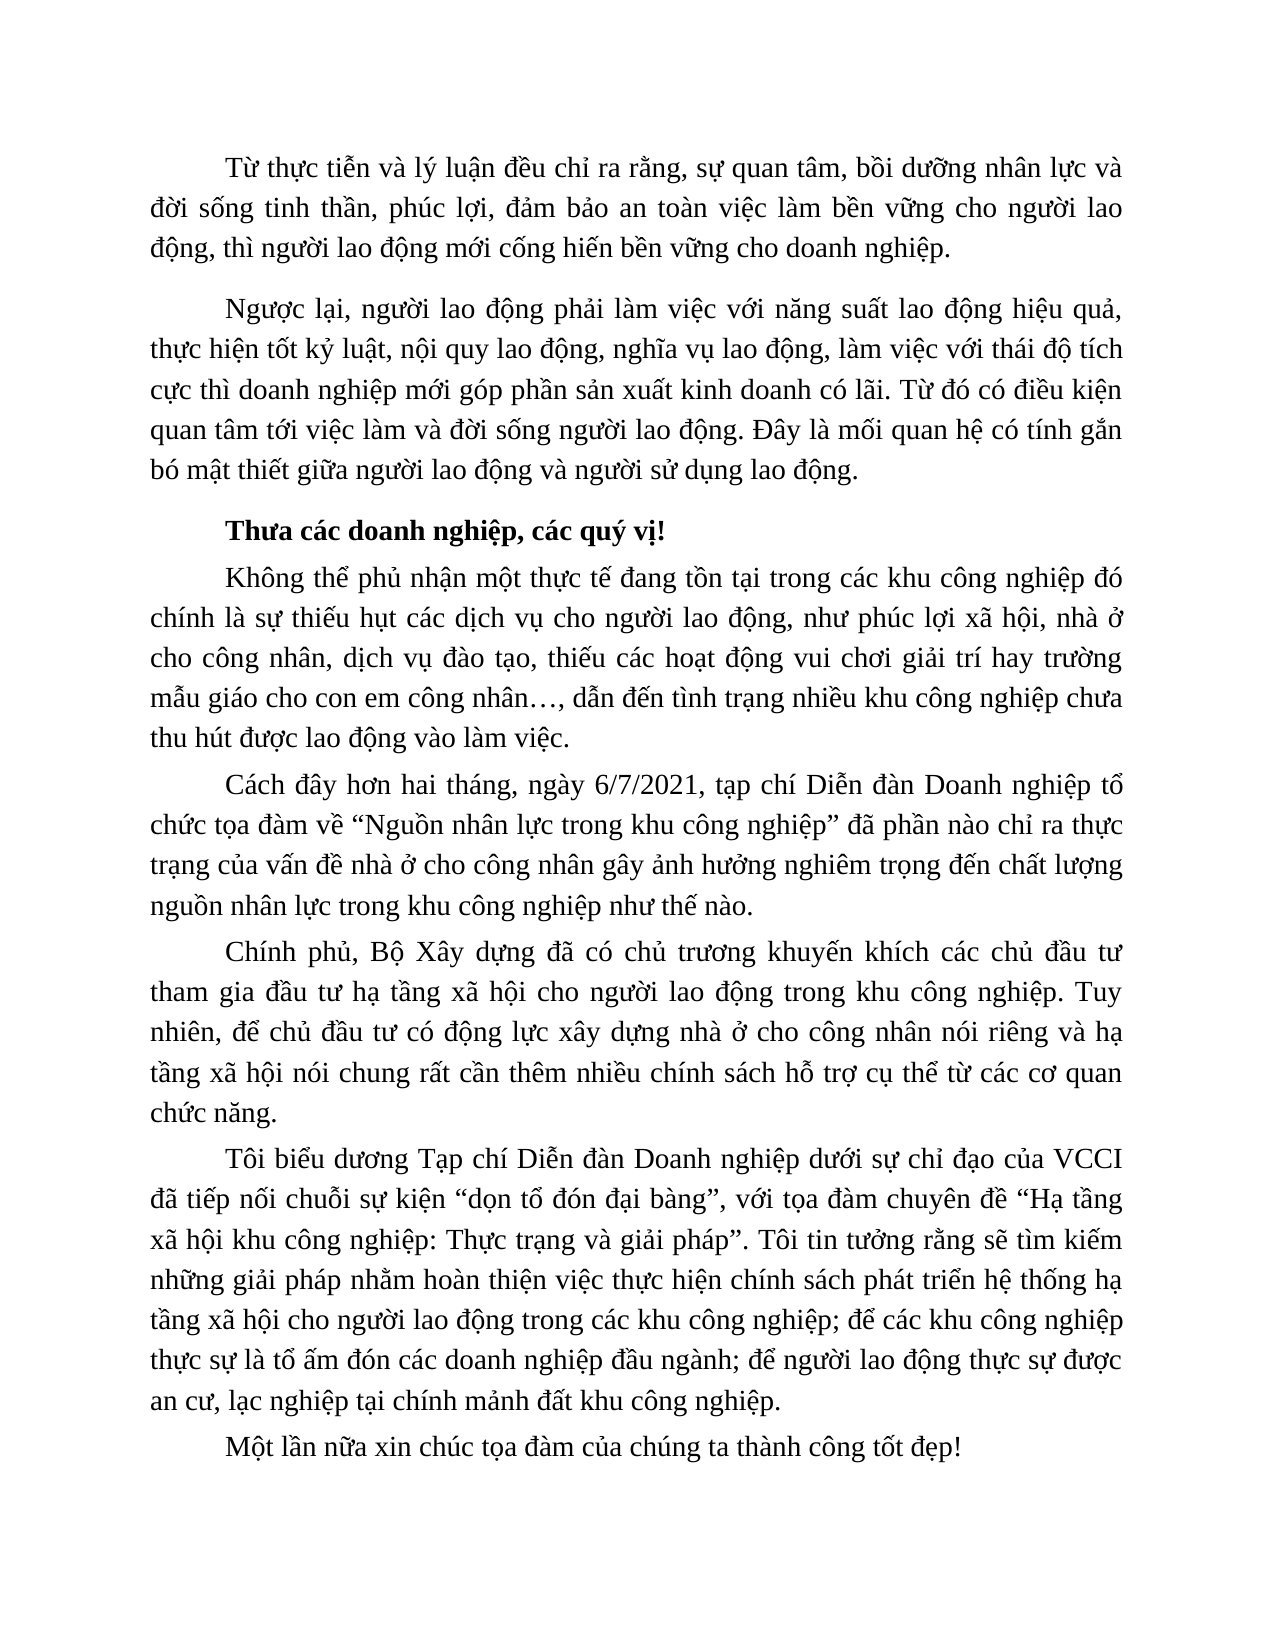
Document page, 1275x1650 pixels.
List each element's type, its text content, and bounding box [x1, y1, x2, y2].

text Từ thực tiễn và lý luận đều chỉ ra rằng, sự quan tâm, bồi dưỡng nhân lực và đời sống tinh thần, phúc lợi, đảm bảo an toàn việc làm bền vững cho người lao động, thì người lao động mới cống hiến bền vững cho doanh nghiệp. [150, 150, 1124, 264]
text Không thể phủ nhận một thực tế đang tồn tại trong các khu công nghiệp đó chính là sự thiếu hụt các dịch vụ cho người lao động, như phúc lợi xã hội, nhà ở cho công nhân, dịch vụ đào tạo, thiếu các hoạt động vui chơi giải trí hay trường mẫu giáo cho con em công nhân…, dẫn đến tình trạng nhiều khu công nghiệp chưa thu hút được lao động vào làm việc. [150, 560, 1124, 754]
text Ngược lại, người lao động phải làm việc với năng suất lao động hiệu quả, thực hiện tốt kỷ luật, nội quy lao động, nghĩa vụ lao động, làm việc với thái độ tích cực thì doanh nghiệp mới góp phần sản xuất kinh doanh có lãi. Từ đó có điều kiện quan tâm tới việc làm và đời sống người lao động. Đây là mối quan hệ có tính gắn bó mật thiết giữa người lao động và người sử dụng lao động. [150, 291, 1124, 486]
text Tôi biểu dương Tạp chí Diễn đàn Doanh nghiệp dưới sự chỉ đạo của VCCI đã tiếp nối chuỗi sự kiện “dọn tổ đón đại bàng”, với tọa đàm chuyên đề “Hạ tầng xã hội khu công nghiệp: Thực trạng và giải pháp”. Tôi tin tưởng rằng sẽ tìm kiếm những giải pháp nhằm hoàn thiện việc thực hiện chính sách phát triển hệ thống hạ tầng xã hội cho người lao động trong các khu công nghiệp; để các khu công nghiệp thực sự là tổ ấm đón các doanh nghiệp đầu ngành; để người lao động thực sự được an cư, lạc nghiệp tại chính mảnh đất khu công nghiệp. [150, 1141, 1124, 1416]
text Một lần nữa xin chúc tọa đàm của chúng ta thành công tốt đẹp! [150, 1429, 1124, 1463]
text Thưa các doanh nghiệp, các quý vị! [150, 513, 1124, 547]
text Chính phủ, Bộ Xây dựng đã có chủ trương khuyến khích các chủ đầu tư tham gia đầu tư hạ tầng xã hội cho người lao động trong khu công nghiệp. Tuy nhiên, để chủ đầu tư có động lực xây dựng nhà ở cho công nhân nói riêng và hạ tầng xã hội nói chung rất cần thêm nhiều chính sách hỗ trợ cụ thể từ các cơ quan chức năng. [150, 934, 1124, 1128]
text Cách đây hơn hai tháng, ngày 6/7/2021, tạp chí Diễn đàn Doanh nghiệp tổ chức tọa đàm về “Nguồn nhân lực trong khu công nghiệp” đã phần nào chỉ ra thực trạng của vấn đề nhà ở cho công nhân gây ảnh hưởng nghiêm trọng đến chất lượng nguồn nhân lực trong khu công nghiệp như thế nào. [150, 767, 1124, 921]
